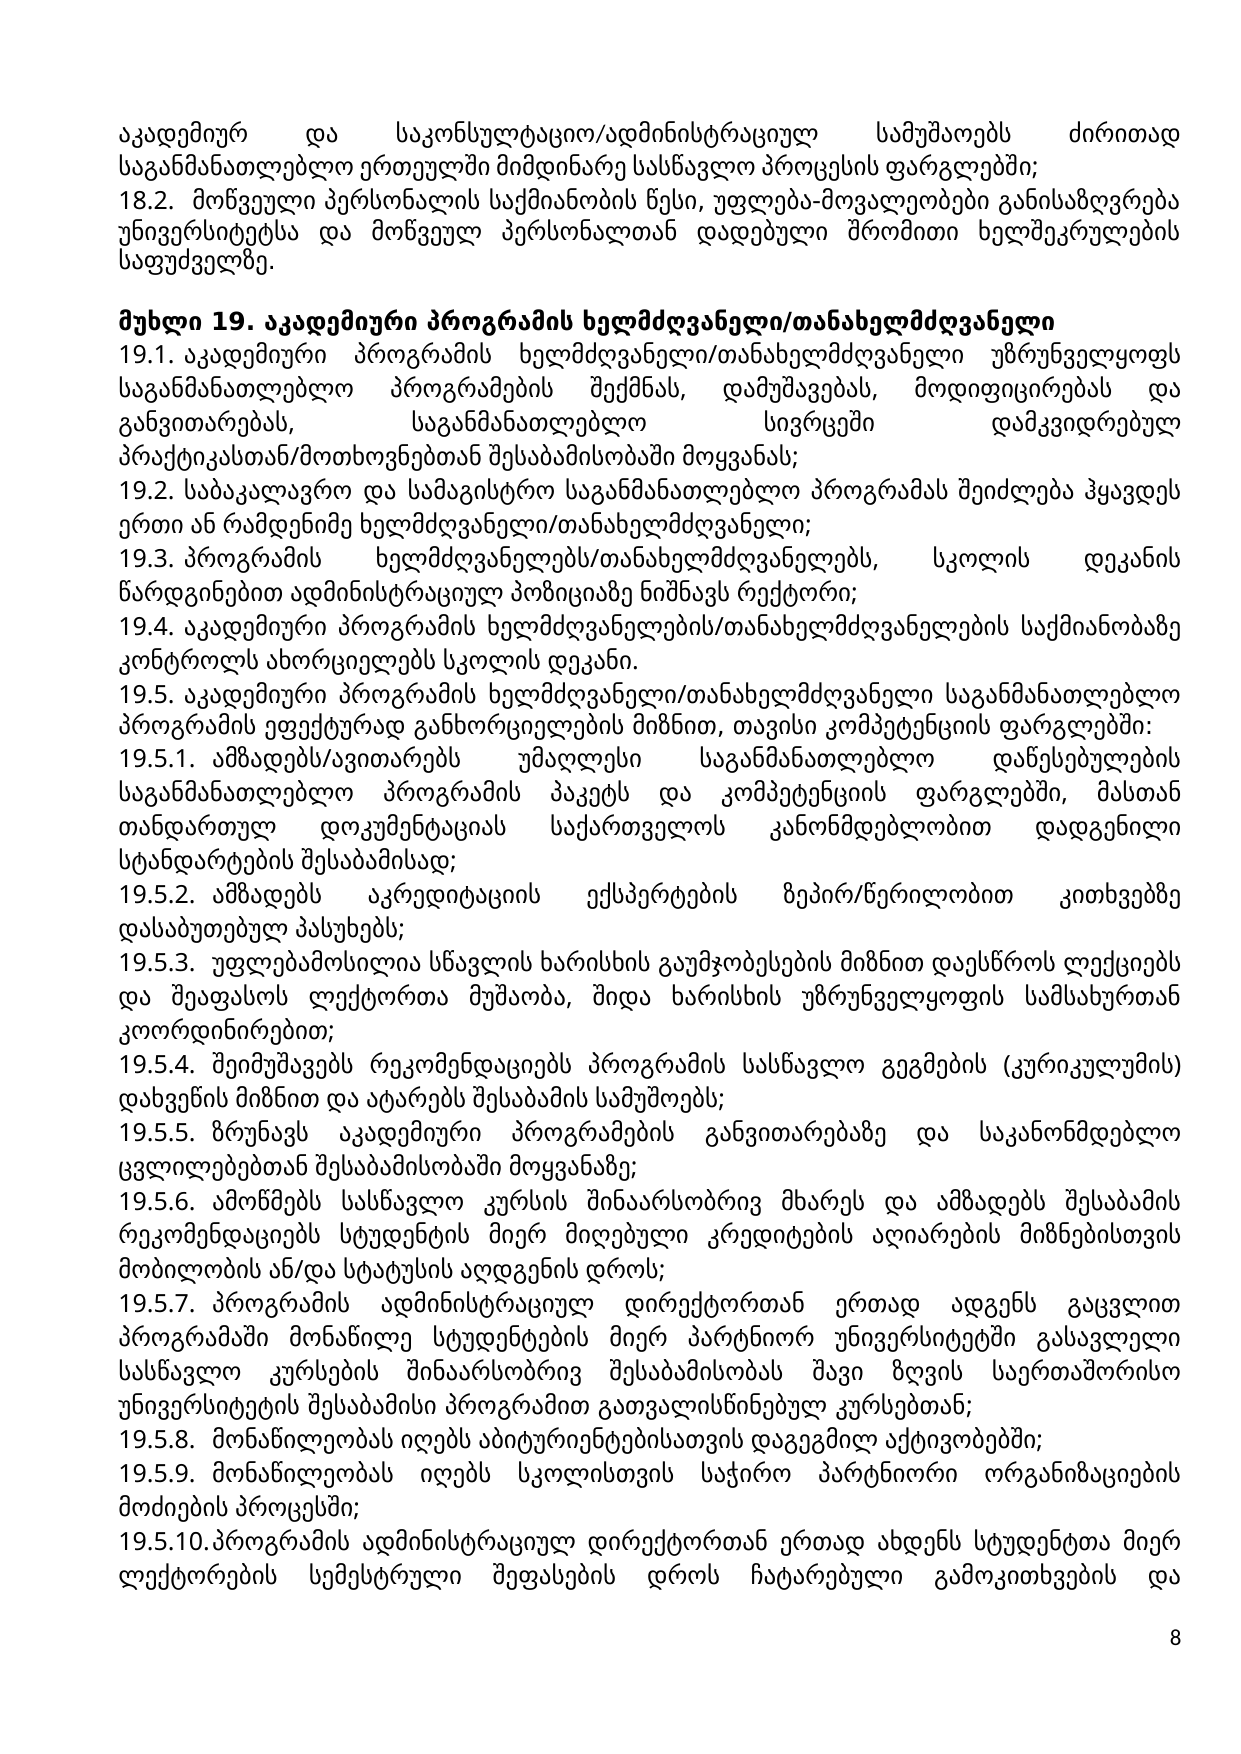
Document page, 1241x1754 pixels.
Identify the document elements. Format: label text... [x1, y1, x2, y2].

list ამოწმებს სასწავლო კურსის შინაარსობრივ მხარეს და ამზადებს შესაბამის რეკომენდაციებს სტუდენტის მიერ მიღებული კრედიტების აღიარების მიზნებისთვის მობილობის ან/და სტატუსის აღდგენის დროს; [118, 1183, 1181, 1285]
list ამზადებს/ავითარებს უმაღლესი საგანმანათლებლო დაწესებულების საგანმანათლებლო პროგრამის პაკეტს და კომპეტენციის ფარგლებში, მასთან თანდართულ დოკუმენტაციას საქართველოს კანონმდებლობით დადგენილი სტანდარტების შესაბამისად; [118, 740, 1181, 877]
list შეიმუშავებს რეკომენდაციებს პროგრამის სასწავლო გეგმების (კურიკულუმის) დახვეწის მიზნით და ატარებს შესაბამის სამუშოებს; [118, 1047, 1181, 1115]
list უფლებამოსილია სწავლის ხარისხის გაუმჯობესების მიზნით დაესწროს ლექციებს და შეაფასოს ლექტორთა მუშაობა, შიდა ხარისხის უზრუნველყოფის სამსახურთან კოორდინირებით; [118, 945, 1181, 1047]
list საბაკალავრო და სამაგისტრო საგანმანათლებლო პროგრამას შეიძლება ჰყავდეს ერთი ან რამდენიმე ხელმძღვანელი/თანახელმძღვანელი; [118, 473, 1181, 541]
list ზრუნავს აკადემიური პროგრამების განვითარებაზე და საკანონმდებლო ცვლილებებთან შესაბამისობაში მოყვანაზე; [118, 1115, 1181, 1183]
list მონაწილეობას იღებს სკოლისთვის საჭირო პარტნიორი ორგანიზაციების მოძიების პროცესში; [118, 1456, 1181, 1524]
list პროგრამის ხელმძღვანელებს/თანახელმძღვანელებს, სკოლის დეკანის წარდგინებით ადმინისტრაციულ პოზიციაზე ნიშნავს რექტორი; [118, 541, 1181, 609]
list აკადემიური პროგრამის ხელმძღვანელების/თანახელმძღვანელების საქმიანობაზე კონტროლს ახორციელებს სკოლის დეკანი. [118, 609, 1181, 677]
list მოწვეული პერსონალის საქმიანობის წესი, უფლება-მოვალეობები განისაზღვრება უნივერსიტეტსა და მოწვეულ პერსონალთან დადებული შრომითი ხელშეკრულების საფუძველზე. [118, 183, 1181, 275]
list აკადემიური პროგრამის ხელმძღვანელი/თანახელმძღვანელი საგანმანათლებლო პროგრამის ეფექტურად განხორციელების მიზნით, თავისი კომპეტენციის ფარგლებში: [118, 677, 1181, 740]
list აკადემიური პროგრამის ხელმძღვანელი/თანახელმძღვანელი უზრუნველყოფს საგანმანათლებლო პროგრამების შექმნას, დამუშავებას, მოდიფიცირებას და განვითარებას, საგანმანათლებლო სივრცეში დამკვიდრებულ პრაქტიკასთან/მოთხოვნებთან შესაბამისობაში მოყვანას; [118, 336, 1181, 473]
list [118, 118, 1181, 183]
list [118, 1524, 1181, 1592]
subtitle მუხლი 19. აკადემიური პროგრამის ხელმძღვანელი/თანახელმძღვანელი [118, 307, 1181, 336]
list ამზადებს აკრედიტაციის ექსპერტების ზეპირ/წერილობით კითხვებზე დასაბუთებულ პასუხებს; [118, 877, 1181, 945]
list მონაწილეობას იღებს აბიტურიენტებისათვის დაგეგმილ აქტივობებში; [118, 1422, 1181, 1456]
list პროგრამის ადმინისტრაციულ დირექტორთან ერთად ადგენს გაცვლით პროგრამაში მონაწილე სტუდენტების მიერ პარტნიორ უნივერსიტეტში გასავლელი სასწავლო კურსების შინაარსობრივ შესაბამისობას შავი ზღვის საერთაშორისო უნივერსიტეტის შესაბამისი პროგრამით გათვალისწინებულ კურსებთან; [118, 1285, 1181, 1422]
